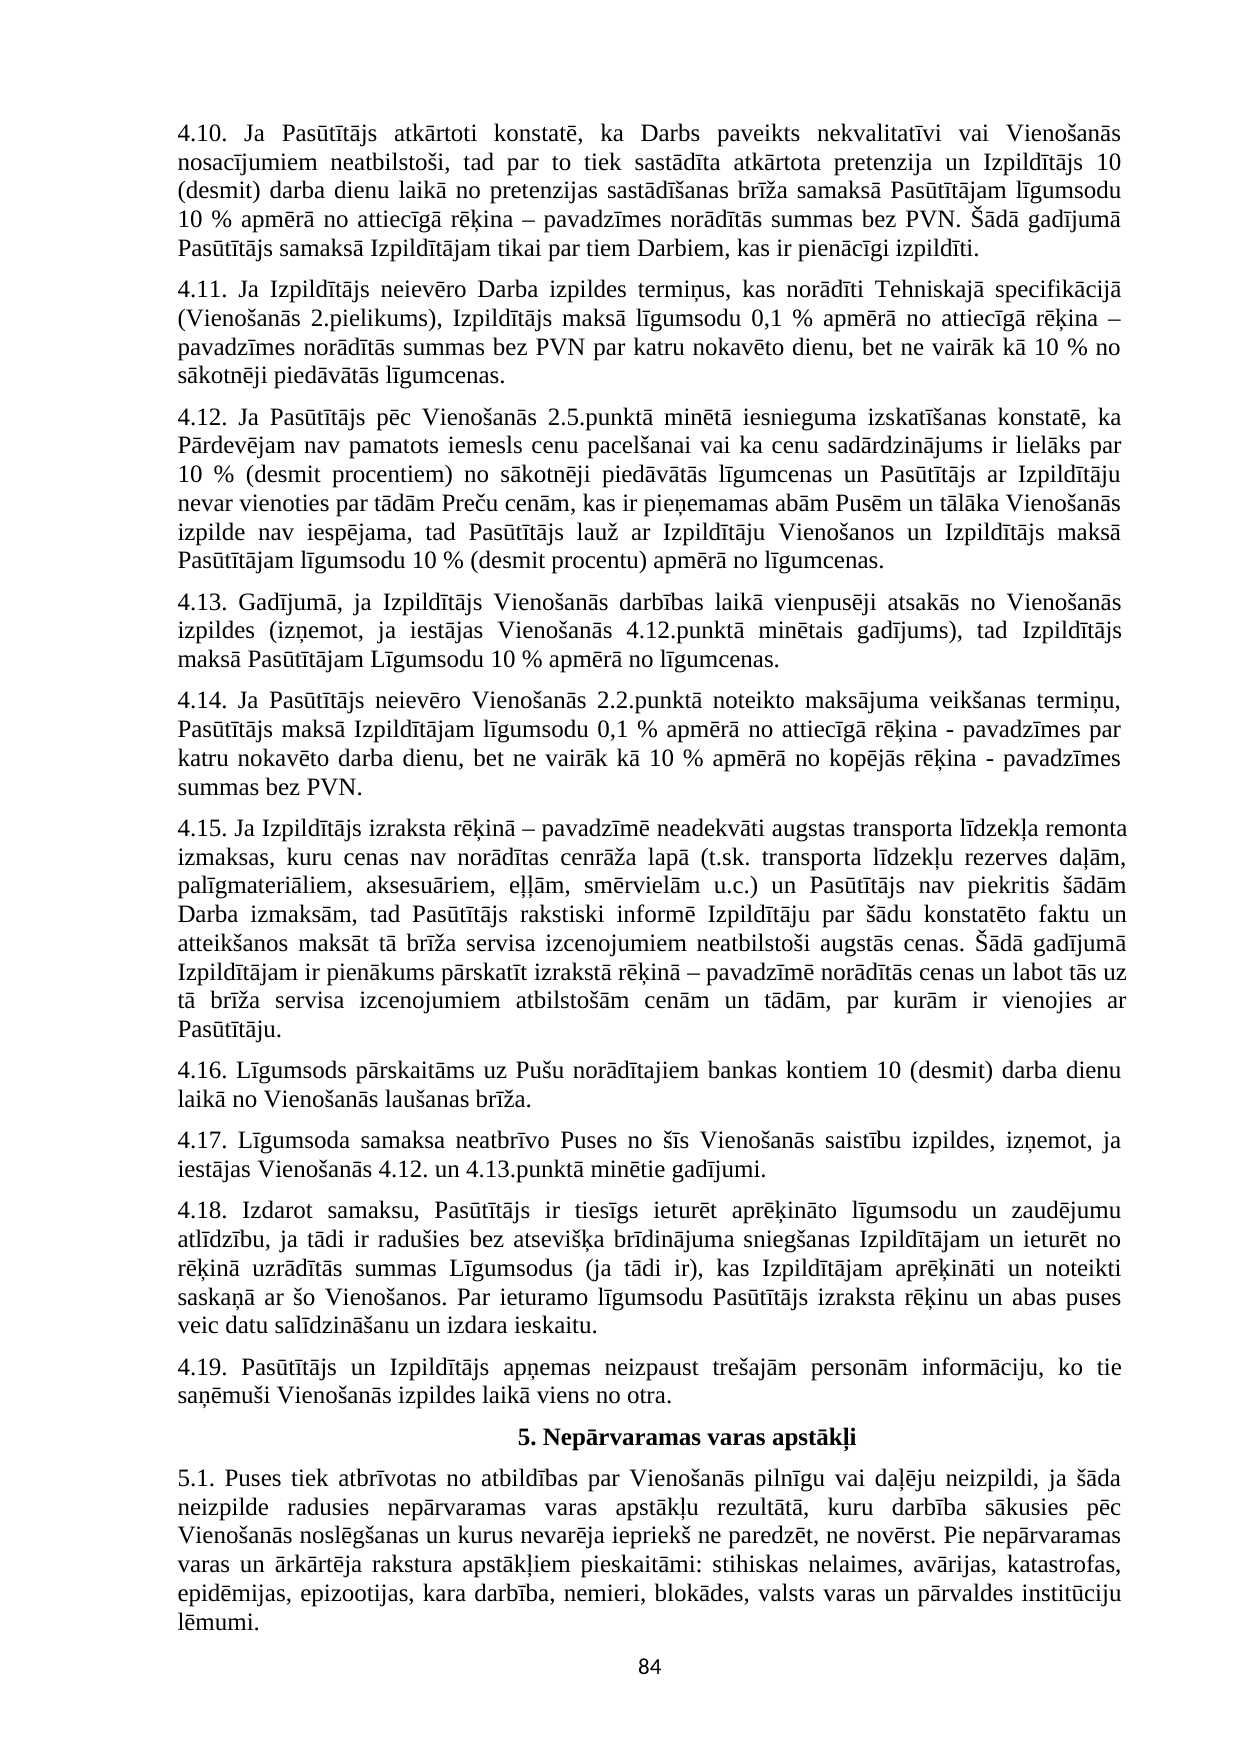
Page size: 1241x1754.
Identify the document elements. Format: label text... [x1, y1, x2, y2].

text 4.11. Ja Izpildītājs neievēro Darba izpildes termiņus, kas norādīti Tehniskajā specifikācijā (Vienošanās 2.pielikums), Izpildītājs maksā līgumsodu 0,1 % apmērā no attiecīgā rēķina – pavadzīmes norādītās summas bez PVN par katru nokavēto dienu, bet ne vairāk kā 10 % no sākotnēji piedāvātās līgumcenas. [177, 274, 1122, 389]
text 4.15. Ja Izpildītājs izraksta rēķinā – pavadzīmē neadekvāti augstas transporta līdzekļa remonta izmaksas, kuru cenas nav norādītas cenrāža lapā (t.sk. transporta līdzekļu rezerves daļām, palīgmateriāliem, aksesuāriem, eļļām, smērvielām u.c.) un Pasūtītājs nav piekritis šādām Darba izmaksām, tad Pasūtītājs rakstiski informē Izpildītāju par šādu konstatēto faktu un atteikšanos maksāt tā brīža servisa izcenojumiem neatbilstoši augstās cenas. Šādā gadījumā Izpildītājam ir pienākums pārskatīt izrakstā rēķinā – pavadzīmē norādītās cenas un labot tās uz tā brīža servisa izcenojumiem atbilstošām cenām un tādām, par kurām ir vienojies ar Pasūtītāju. [177, 813, 1127, 1043]
text 4.17. Līgumsoda samaksa neatbrīvo Puses no šīs Vienošanās saistību izpildes, izņemot, ja iestājas Vienošanās 4.12. un 4.13.punktā minētie gadījumi. [177, 1126, 1122, 1183]
list 4.10. Ja Pasūtītājs atkārtoti konstatē, ka Darbs paveikts nekvalitatīvi vai Vienošanās nosacījumiem neatbilstoši, tad par to tiek sastādīta atkārtota pretenzija un Izpildītājs 10 (desmit) darba dienu laikā no pretenzijas sastādīšanas brīža samaksā Pasūtītājam līgumsodu 10 % apmērā no attiecīgā rēķina – pavadzīmes norādītās summas bez PVN. Šādā gadījumā Pasūtītājs samaksā Izpildītājam tikai par tiem Darbiem, kas ir pienācīgi izpildīti. [177, 118, 1122, 262]
text 4.19. Pasūtītājs un Izpildītājs apņemas neizpaust trešajām personām informāciju, ko tie saņēmuši Vienošanās izpildes laikā viens no otra. [177, 1352, 1122, 1409]
text 5. Nepārvaramas varas apstākļi [177, 1422, 1122, 1451]
text 5.1. Puses tiek atbrīvotas no atbildības par Vienošanās pilnīgu vai daļēju neizpildi, ja šāda neizpilde radusies nepārvaramas varas apstākļu rezultātā, kuru darbība sākusies pēc Vienošanās noslēgšanas un kurus nevarēja iepriekš ne paredzēt, ne novērst. Pie nepārvaramas varas un ārkārtēja rakstura apstākļiem pieskaitāmi: stihiskas nelaimes, avārijas, katastrofas, epidēmijas, epizootijas, kara darbība, nemieri, blokādes, valsts varas un pārvaldes institūciju lēmumi. [177, 1463, 1122, 1636]
text 4.13. Gadījumā, ja Izpildītājs Vienošanās darbības laikā vienpusēji atsakās no Vienošanās izpildes (izņemot, ja iestājas Vienošanās 4.12.punktā minētais gadījums), tad Izpildītājs maksā Pasūtītājam Līgumsodu 10 % apmērā no līgumcenas. [177, 587, 1122, 673]
text 4.12. Ja Pasūtītājs pēc Vienošanās 2.5.punktā minētā iesnieguma izskatīšanas konstatē, ka Pārdevējam nav pamatots iemesls cenu pacelšanai vai ka cenu sadārdzinājums ir lielāks par 10 % (desmit procentiem) no sākotnēji piedāvātās līgumcenas un Pasūtītājs ar Izpildītāju nevar vienoties par tādām Preču cenām, kas ir pieņemamas abām Pusēm un tālāka Vienošanās izpilde nav iespējama, tad Pasūtītājs lauž ar Izpildītāju Vienošanos un Izpildītājs maksā Pasūtītājam līgumsodu 10 % (desmit procentu) apmērā no līgumcenas. [177, 402, 1122, 574]
text 4.16. Līgumsods pārskaitāms uz Pušu norādītajiem bankas kontiem 10 (desmit) darba dienu laikā no Vienošanās laušanas brīža. [177, 1056, 1122, 1113]
text 4.14. Ja Pasūtītājs neievēro Vienošanās 2.2.punktā noteikto maksājuma veikšanas termiņu, Pasūtītājs maksā Izpildītājam līgumsodu 0,1 % apmērā no attiecīgā rēķina - pavadzīmes par katru nokavēto darba dienu, bet ne vairāk kā 10 % apmērā no kopējās rēķina - pavadzīmes summas bez PVN. [177, 686, 1122, 801]
text 4.18. Izdarot samaksu, Pasūtītājs ir tiesīgs ieturēt aprēķināto līgumsodu un zaudējumu atlīdzību, ja tādi ir radušies bez atsevišķa brīdinājuma sniegšanas Izpildītājam un ieturēt no rēķinā uzrādītās summas Līgumsodus (ja tādi ir), kas Izpildītājam aprēķināti un noteikti saskaņā ar šo Vienošanos. Par ieturamo līgumsodu Pasūtītājs izraksta rēķinu un abas puses veic datu salīdzināšanu un izdara ieskaitu. [177, 1196, 1122, 1339]
